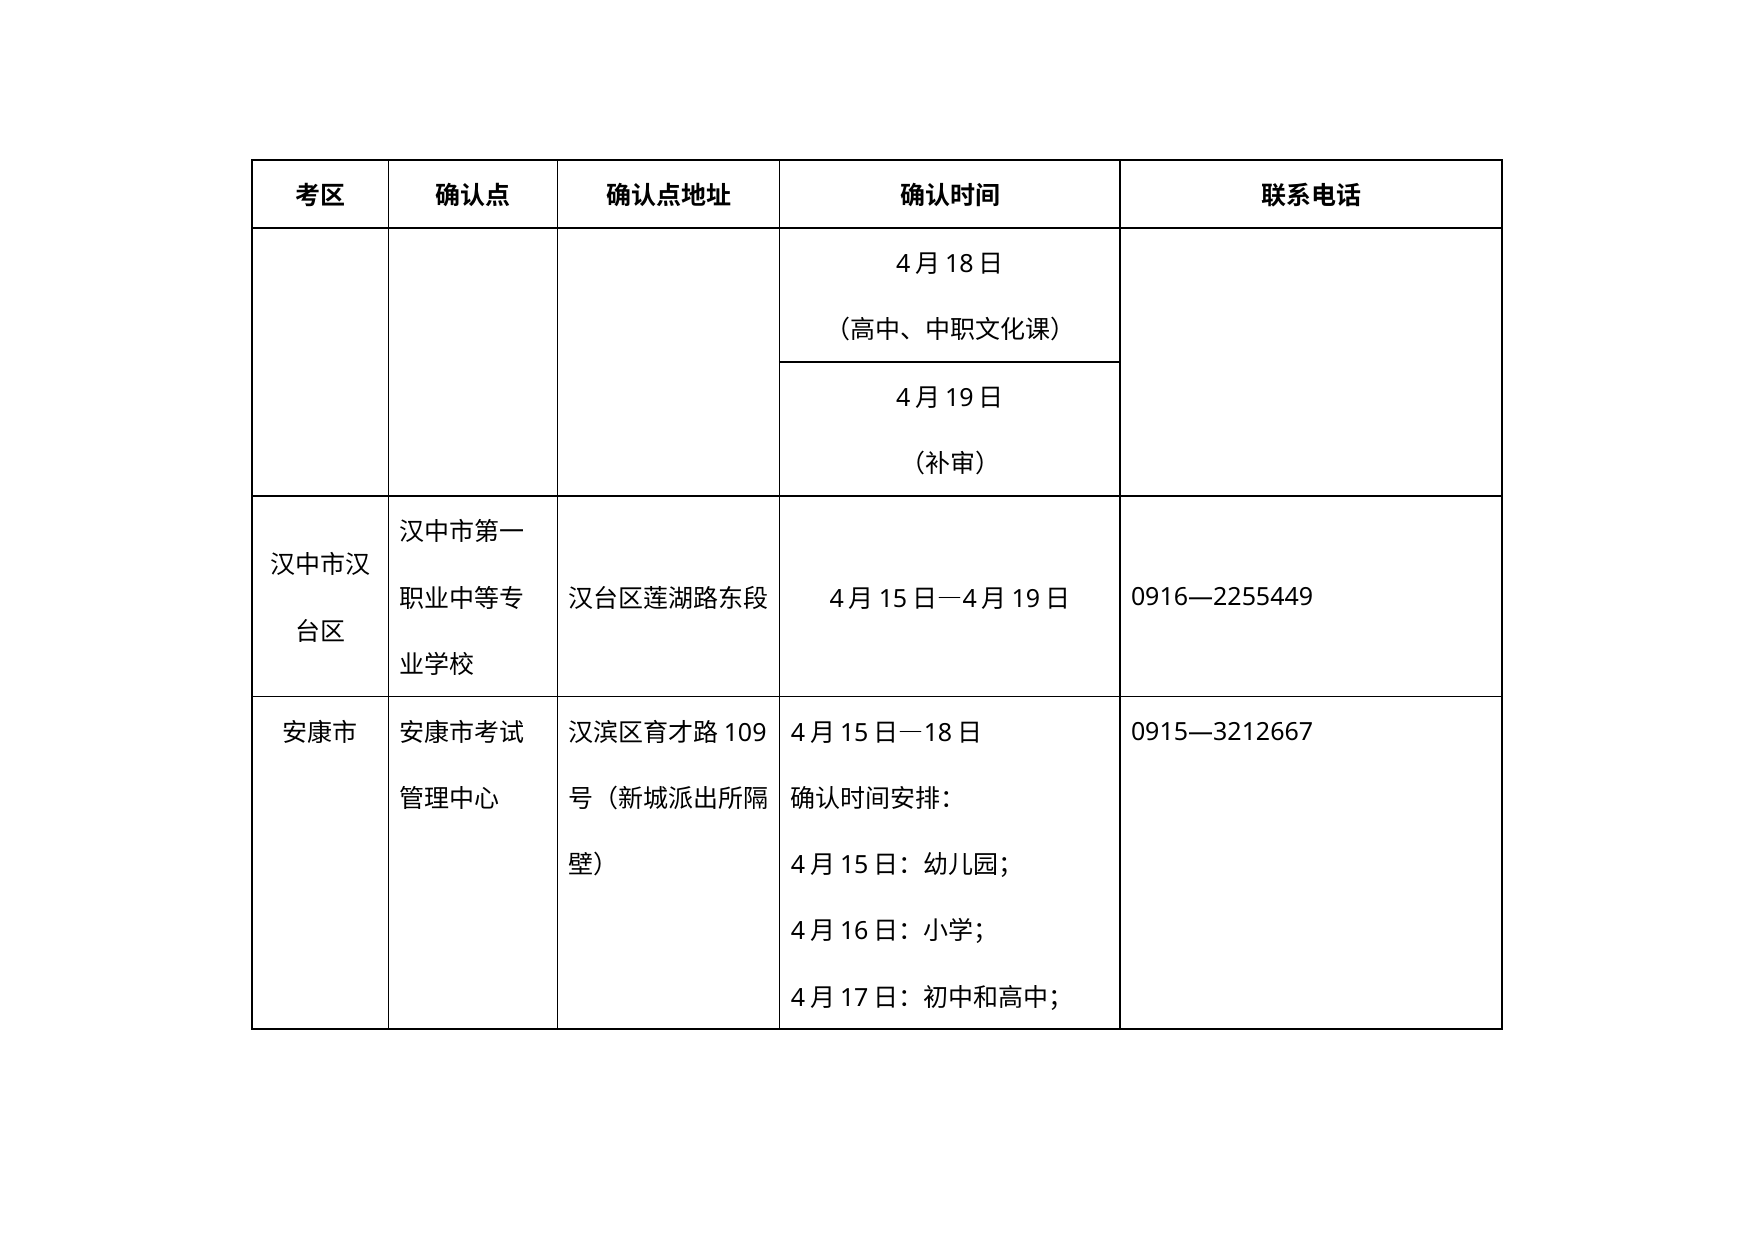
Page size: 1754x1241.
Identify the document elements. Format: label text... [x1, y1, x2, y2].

table_header 联系电话 [1121, 161, 1501, 227]
table_cell 0916—2255449 [1121, 497, 1501, 696]
table_header 确认点地址 [558, 161, 779, 227]
table_cell 安康市考试管理中心 [389, 697, 557, 1028]
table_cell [780, 697, 1119, 1028]
table_cell 汉中市第一职业中等专业学校 [389, 497, 557, 696]
table_cell 汉台区莲湖路东段 [558, 497, 779, 696]
table_header 确认点 [389, 161, 557, 227]
table_cell 4月19日 （补审） [780, 363, 1119, 495]
table_header 考区 [253, 161, 388, 227]
table_cell 0915—3212667 [1121, 697, 1501, 1028]
table_cell 安康市 [253, 697, 388, 1028]
table_header 确认时间 [780, 161, 1119, 227]
table_cell 汉中市汉台区 [253, 497, 388, 696]
table_cell 4月18日 （高中、中职文化课） [780, 229, 1119, 361]
table_cell 汉滨区育才路109号（新城派出所隔壁） [558, 697, 779, 1028]
table_cell 4月15日—4月19日 [780, 497, 1119, 696]
